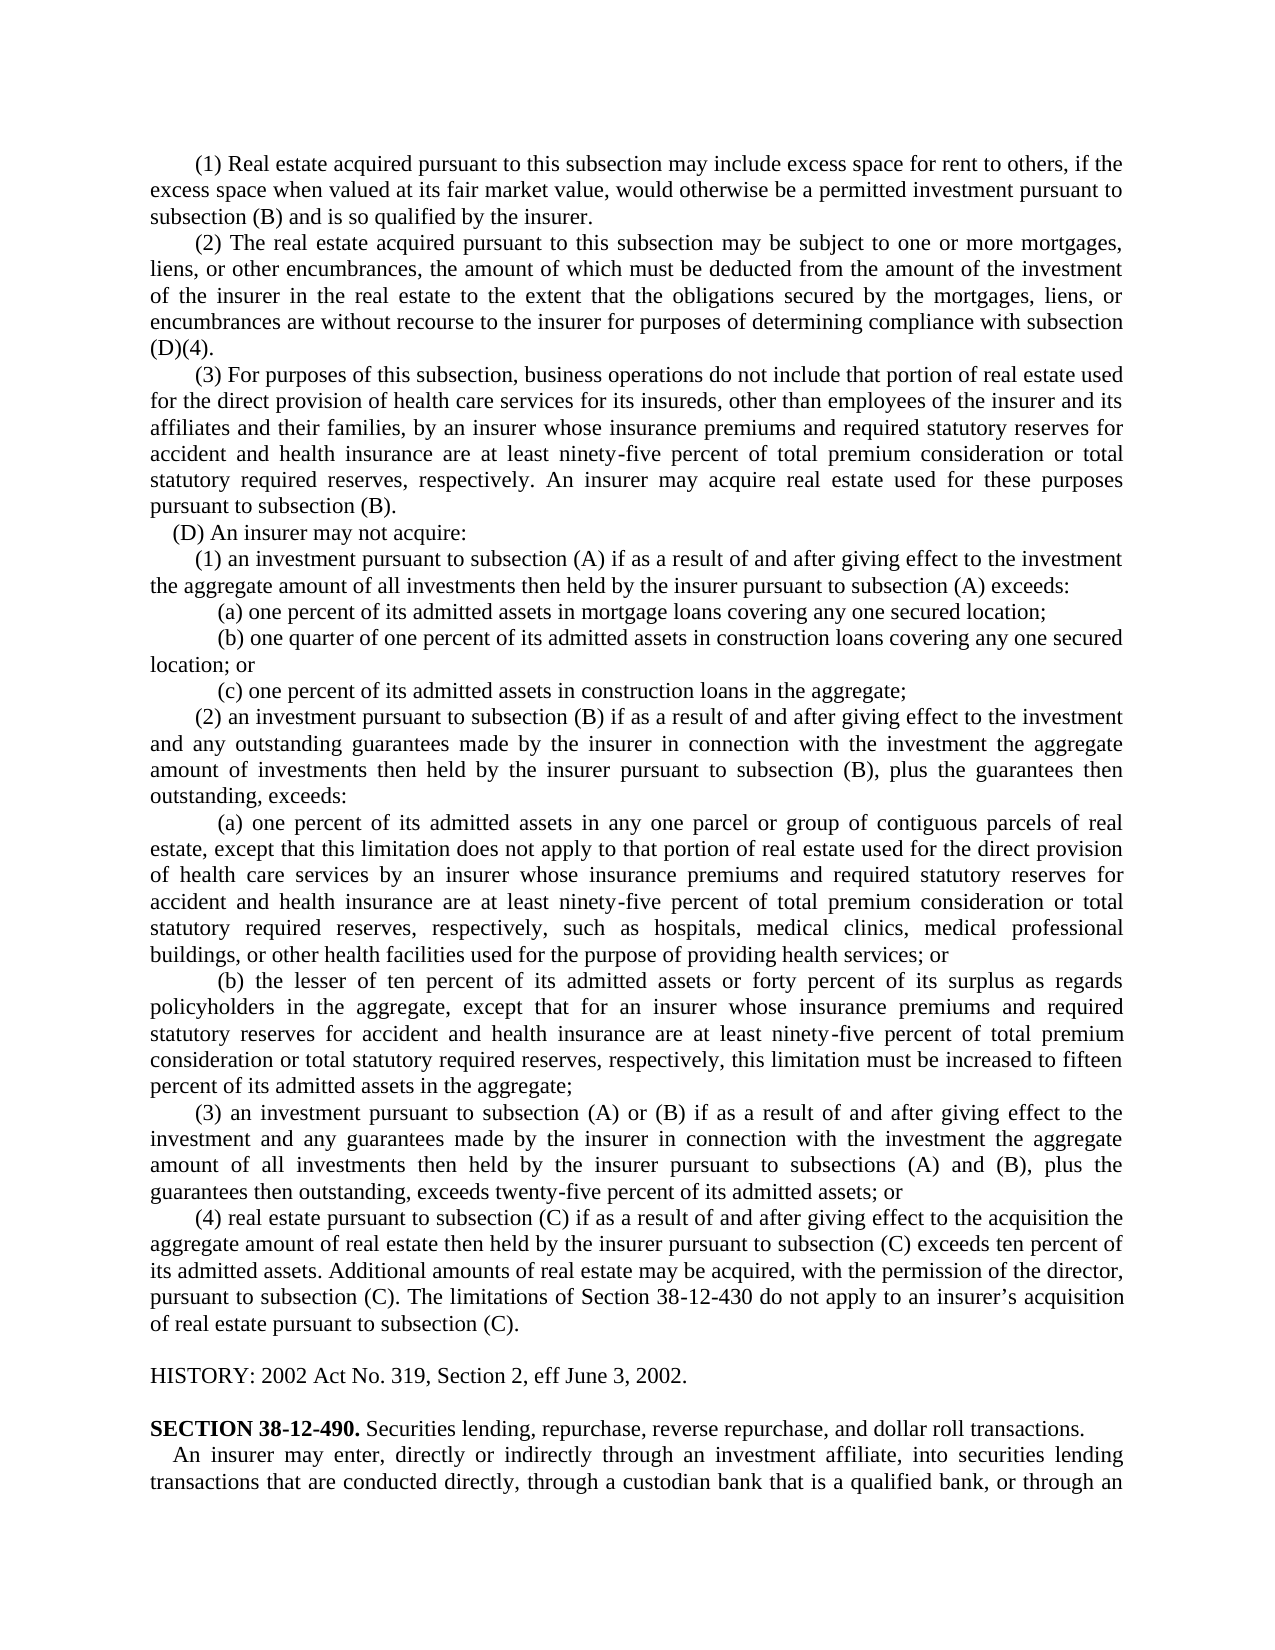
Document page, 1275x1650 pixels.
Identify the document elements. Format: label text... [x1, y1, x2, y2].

text (2) an investment pursuant to subsection (B) if as a result of and after giving effect to the investment and any outstanding guarantees made by the insurer in connection with the investment the aggregate amount of investments then held by the insurer pursuant to subsection (B), plus the guarantees then outstanding, exceeds: [150, 703, 1125, 809]
text (3) For purposes of this subsection, business operations do not include that portion of real estate used for the direct provision of health care services for its insureds, other than employees of the insurer and its affiliates and their families, by an insurer whose insurance premiums and required statutory reserves for accident and health insurance are at least ninety-five percent of total premium consideration or total statutory required reserves, respectively. An insurer may acquire real estate used for these purposes pursuant to subsection (B). [150, 361, 1125, 519]
text (b) the lesser of ten percent of its admitted assets or forty percent of its surplus as regards policyholders in the aggregate, except that for an insurer whose insurance premiums and required statutory reserves for accident and health insurance are at least ninety-five percent of total premium consideration or total statutory required reserves, respectively, this limitation must be increased to fifteen percent of its admitted assets in the aggregate; [150, 967, 1125, 1099]
text (D) An insurer may not acquire: [150, 519, 1125, 545]
text (a) one percent of its admitted assets in mortgage loans covering any one secured location; [150, 598, 1125, 624]
text (2) The real estate acquired pursuant to this subsection may be subject to one or more mortgages, liens, or other encumbrances, the amount of which must be deducted from the amount of the investment of the insurer in the real estate to the extent that the obligations secured by the mortgages, liens, or encumbrances are without recourse to the insurer for purposes of determining compliance with subsection (D)(4). [150, 229, 1125, 361]
text (1) an investment pursuant to subsection (A) if as a result of and after giving effect to the investment the aggregate amount of all investments then held by the insurer pursuant to subsection (A) exceeds: [150, 545, 1125, 598]
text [150, 1441, 1125, 1494]
text (3) an investment pursuant to subsection (A) or (B) if as a result of and after giving effect to the investment and any guarantees made by the insurer in connection with the investment the aggregate amount of all investments then held by the insurer pursuant to subsections (A) and (B), plus the guarantees then outstanding, exceeds twenty-five percent of its admitted assets; or [150, 1099, 1125, 1204]
text (b) one quarter of one percent of its admitted assets in construction loans covering any one secured location; or [150, 624, 1125, 677]
text HISTORY: 2002 Act No. 319, Section 2, eff June 3, 2002. [150, 1362, 1125, 1389]
text (4) real estate pursuant to subsection (C) if as a result of and after giving effect to the acquisition the aggregate amount of real estate then held by the insurer pursuant to subsection (C) exceeds ten percent of its admitted assets. Additional amounts of real estate may be acquired, with the permission of the director, pursuant to subsection (C). The limitations of Section 38-12-430 do not apply to an insurer’s acquisition of real estate pursuant to subsection (C). [150, 1204, 1125, 1336]
text (a) one percent of its admitted assets in any one parcel or group of contiguous parcels of real estate, except that this limitation does not apply to that portion of real estate used for the direct provision of health care services by an insurer whose insurance premiums and required statutory reserves for accident and health insurance are at least ninety-five percent of total premium consideration or total statutory required reserves, respectively, such as hospitals, medical clinics, medical professional buildings, or other health facilities used for the purpose of providing health services; or [150, 809, 1125, 967]
text (1) Real estate acquired pursuant to this subsection may include excess space for rent to others, if the excess space when valued at its fair market value, would otherwise be a permitted investment pursuant to subsection (B) and is so qualified by the insurer. [150, 150, 1125, 229]
text (c) one percent of its admitted assets in construction loans in the aggregate; [150, 677, 1125, 703]
text SECTION 38-12-490. Securities lending, repurchase, reverse repurchase, and dollar roll transactions. [150, 1415, 1125, 1441]
